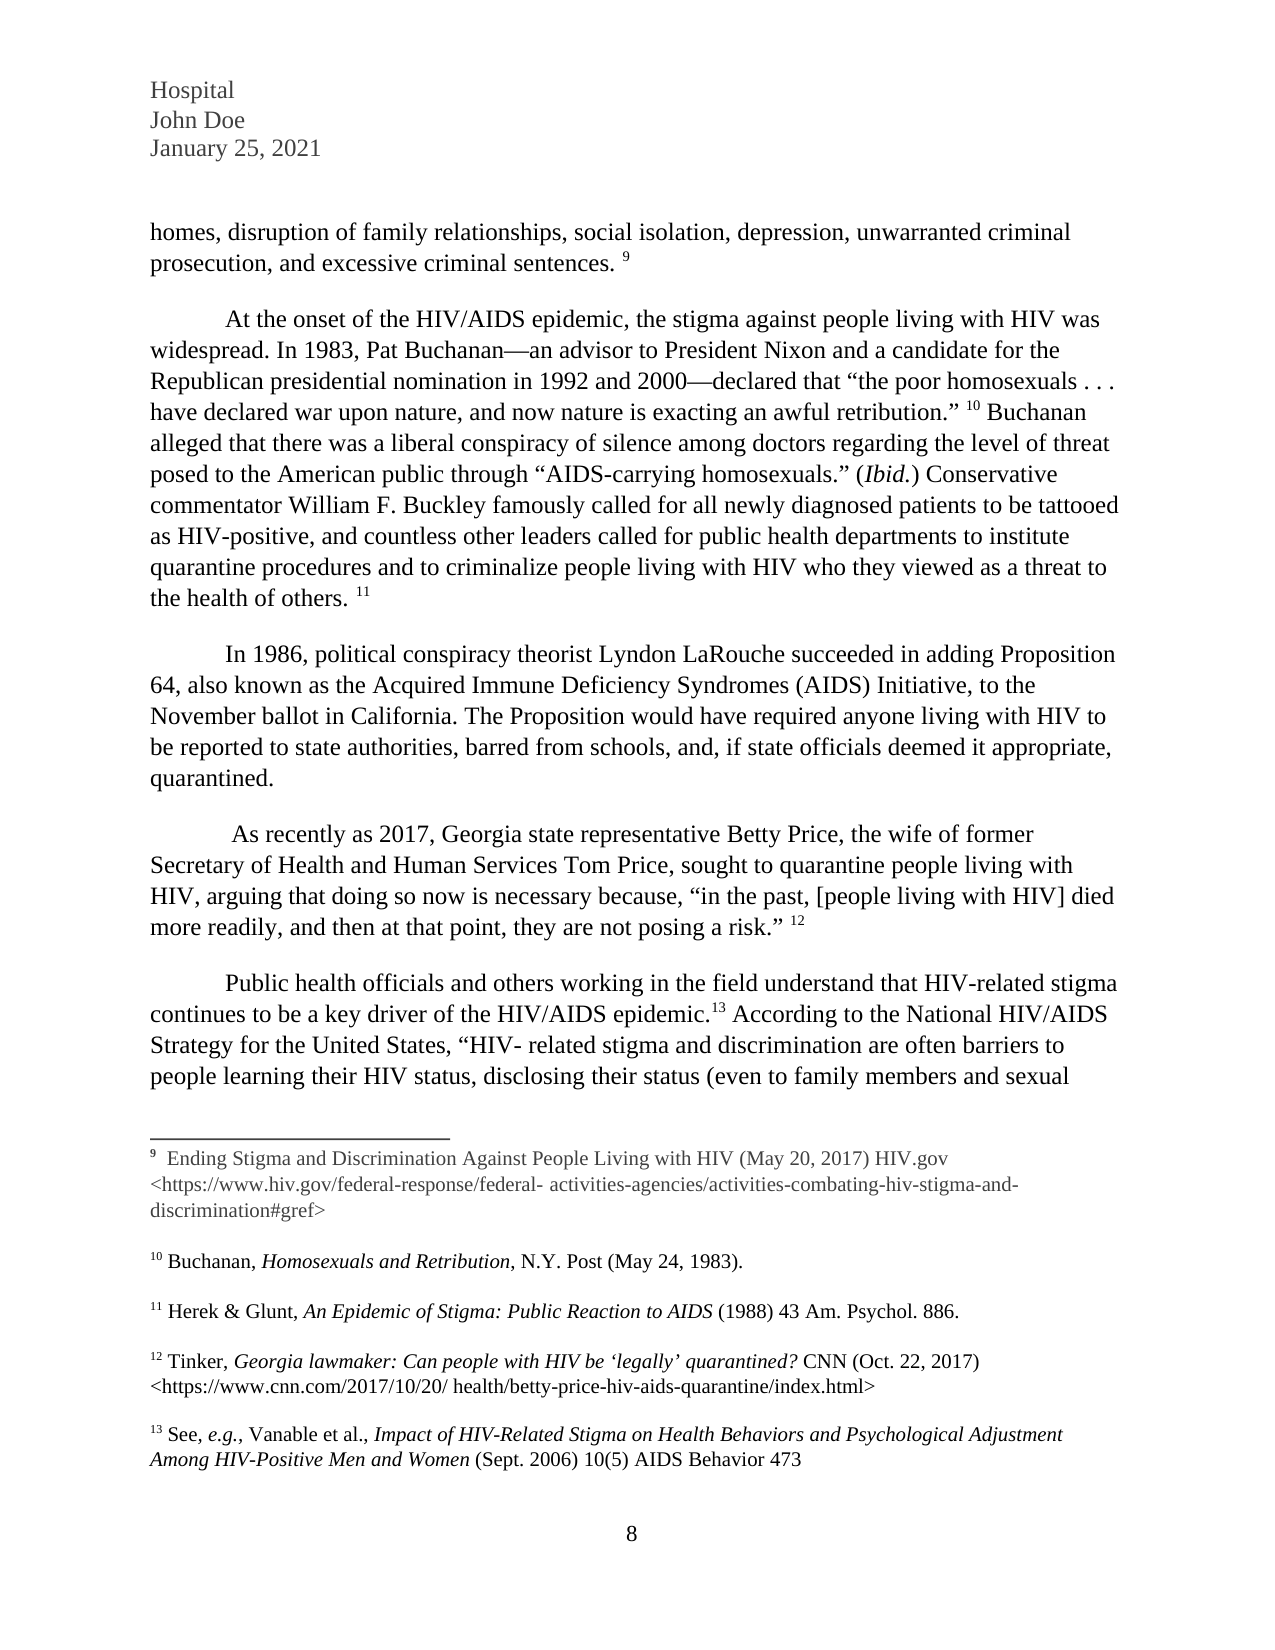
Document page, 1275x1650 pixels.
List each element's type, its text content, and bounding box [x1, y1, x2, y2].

text <https://www.hiv.gov/federal-response/federal- activities-agencies/activities-combating-hiv-stigma-and- discrimination#gref> [150, 1172, 1139, 1222]
text In 1986, political conspiracy theorist Lyndon LaRouche succeeded in adding Proposition 64, also known as the Acquired Immune Deficiency Syndromes (AIDS) Initiative, to the November ballot in California. The Proposition would have required anyone living with HIV to be reported to state authorities, barred from schools, and, if state officials deemed it appropriate, quarantined. [150, 639, 1118, 792]
text 13 See, e.g., Vanable et al., Impact of HIV-Related Stigma on Health Behaviors and Psychological Adjustment Among HIV-Positive Men and Women (Sept. 2006) 10(5) AIDS Behavior 473 [150, 1422, 1066, 1471]
text 12 Tinker, Georgia lawmaker: Can people with HIV be ‘legally’ quarantined? CNN (Oct. 22, 2017) [150, 1349, 1139, 1373]
text At the onset of the HIV/AIDS epidemic, the stigma against people living with HIV was widespread. In 1983, Pat Buchanan—an advisor to President Nixon and a candidate for the Republican presidential nomination in 1992 and 2000—declared that “the poor homosexuals . . . have declared war upon nature, and now nature is exacting an awful retribution.” 10 Buchanan alleged that there was a liberal conspiracy of silence among doctors regarding the level of threat posed to the American public through “AIDS-carrying homosexuals.” (Ibid.) Conservative commentator William F. Buckley famously called for all newly diagnosed patients to be tattooed as HIV-positive, and countless other leaders called for public health departments to institute quarantine procedures and to criminalize people living with HIV who they viewed as a threat to the health of others. 11 [150, 304, 1121, 612]
text As recently as 2017, Georgia state representative Betty Price, the wife of former Secretary of Health and Human Services Tom Price, sought to quarantine people living with HIV, arguing that doing so now is necessary because, “in the past, [people living with HIV] died more readily, and then at that point, they are not posing a risk.” 12 [150, 819, 1117, 941]
text Public health officials and others working in the field understand that HIV-related stigma continues to be a key driver of the HIV/AIDS epidemic.13 According to the National HIV/AIDS Strategy for the United States, “HIV- related stigma and discrimination are often barriers to people learning their HIV status, disclosing their status (even to family members and sexual [150, 968, 1120, 1090]
text 10 Buchanan, Homosexuals and Retribution, N.Y. Post (May 24, 1983). [150, 1249, 1139, 1273]
text 9 Ending Stigma and Discrimination Against People Living with HIV (May 20, 2017) HIV.gov [150, 1146, 1139, 1170]
text 11 Herek & Glunt, An Epidemic of Stigma: Public Reaction to AIDS (1988) 43 Am. Psychol. 886. [150, 1298, 1139, 1323]
text <https://www.cnn.com/2017/10/20/ health/betty-price-hiv-aids-quarantine/index.html> [150, 1374, 1139, 1398]
text homes, disruption of family relationships, social isolation, depression, unwarranted criminal prosecution, and excessive criminal sentences. 9 [150, 217, 1073, 277]
